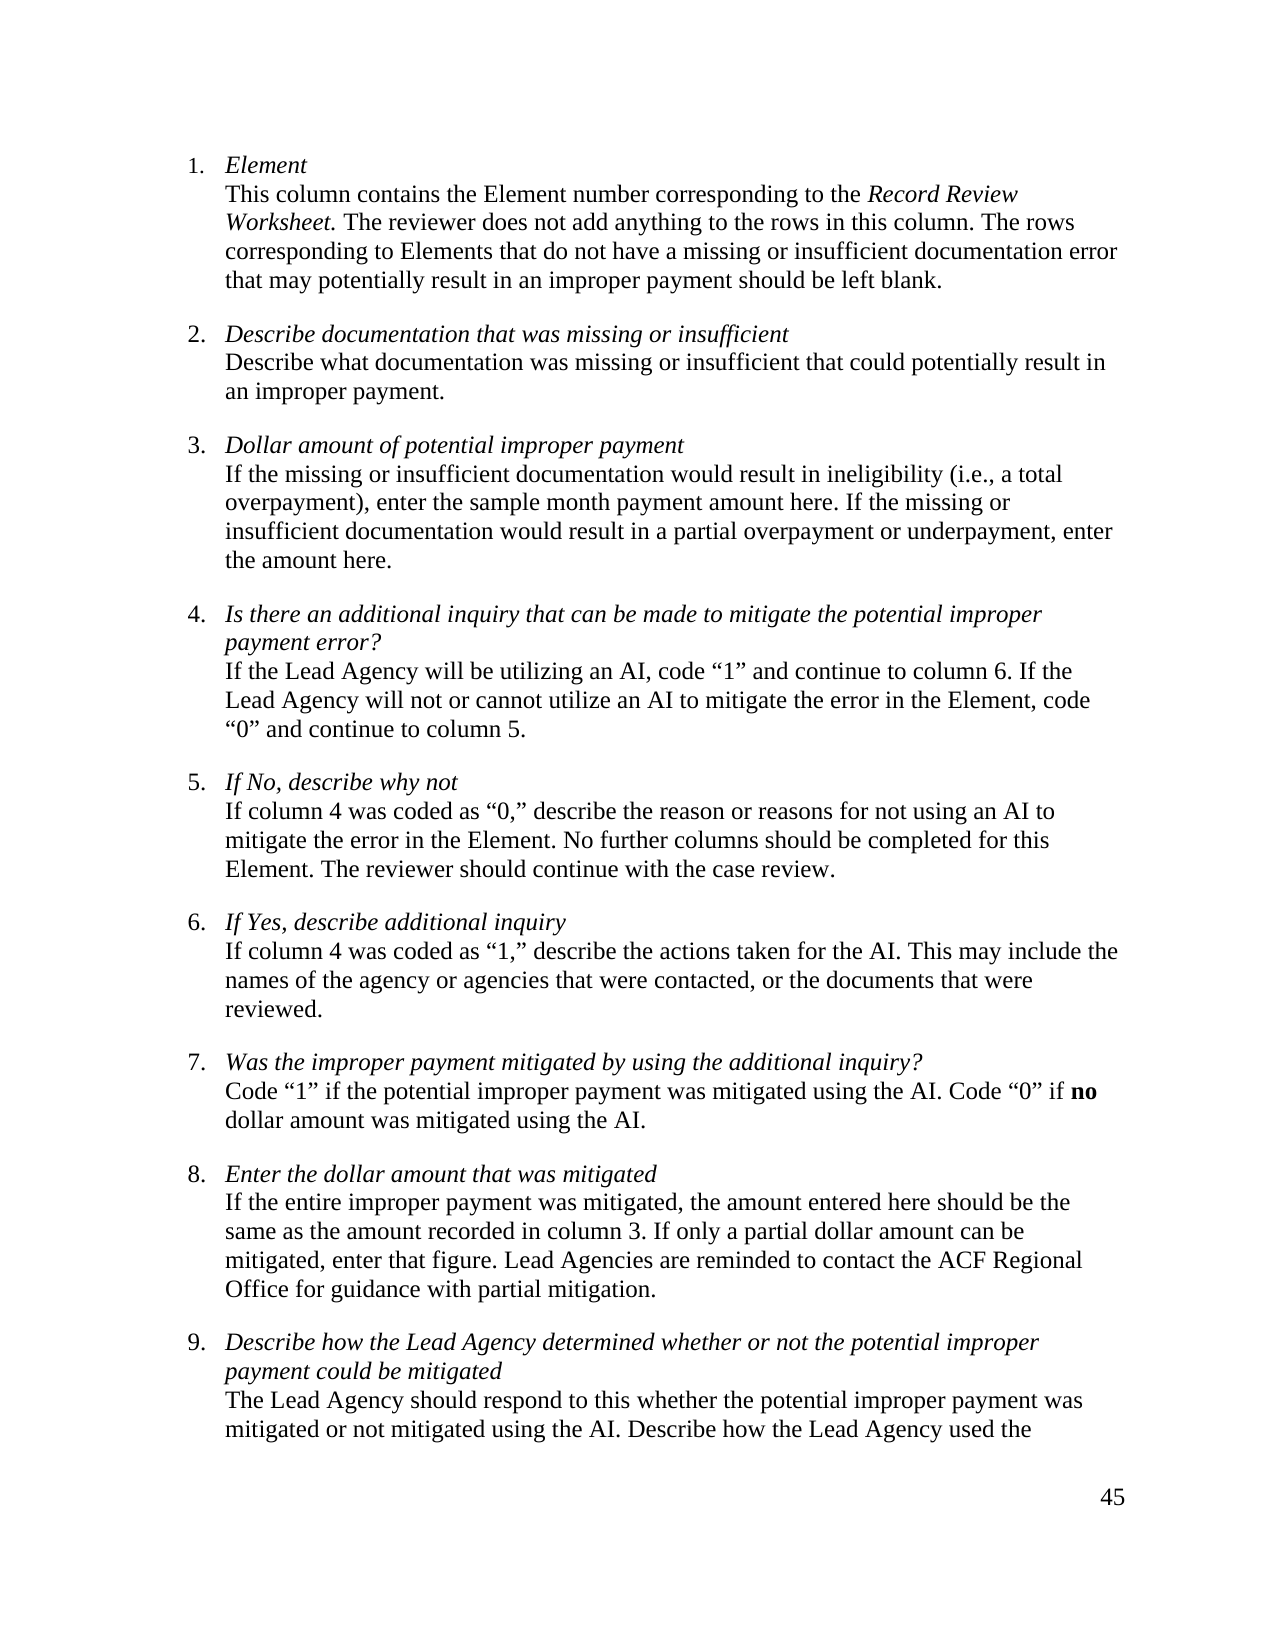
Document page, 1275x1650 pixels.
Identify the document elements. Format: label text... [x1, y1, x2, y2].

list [187, 1327, 1125, 1442]
list Element [187, 150, 1125, 179]
list Is there an additional inquiry that can be made to mitigate the potential improper payment error? If the Lead Agency will be utilizing an AI, code “1” and continue to column 6. If the Lead Agency will not or cannot utilize an AI to mitigate the error in the Element, code “0” and continue to column 5. [187, 599, 1125, 742]
list Dollar amount of potential improper payment If the missing or insufficient documentation would result in ineligibility (i.e., a total overpayment), enter the sample month payment amount here. If the missing or insufficient documentation would result in a partial overpayment or underpayment, enter the amount here. [187, 430, 1125, 574]
list Was the improper payment mitigated by using the additional inquiry? Code “1” if the potential improper payment was mitigated using the AI. Code “0” if no dollar amount was mitigated using the AI. [187, 1047, 1125, 1134]
list If No, describe why not If column 4 was coded as “0,” describe the reason or reasons for not using an AI to mitigate the error in the Element. No further columns should be completed for this Element. The reviewer should continue with the case review. [187, 767, 1125, 882]
text This column contains the Element number corresponding to the Record Review Worksheet. The reviewer does not add anything to the rows in this column. The rows corresponding to Elements that do not have a missing or insufficient documentation error that may potentially result in an improper payment should be left blank. [225, 179, 1125, 294]
list Describe documentation that was missing or insufficient Describe what documentation was missing or insufficient that could potentially result in an improper payment. [187, 319, 1125, 405]
list Enter the dollar amount that was mitigated If the entire improper payment was mitigated, the amount entered here should be the same as the amount recorded in column 3. If only a partial dollar amount can be mitigated, enter that figure. Lead Agencies are reminded to contact the ACF Regional Office for guidance with partial mitigation. [187, 1159, 1125, 1302]
list If Yes, describe additional inquiry If column 4 was coded as “1,” describe the actions taken for the AI. This may include the names of the agency or agencies that were contacted, or the documents that were reviewed. [187, 907, 1125, 1022]
